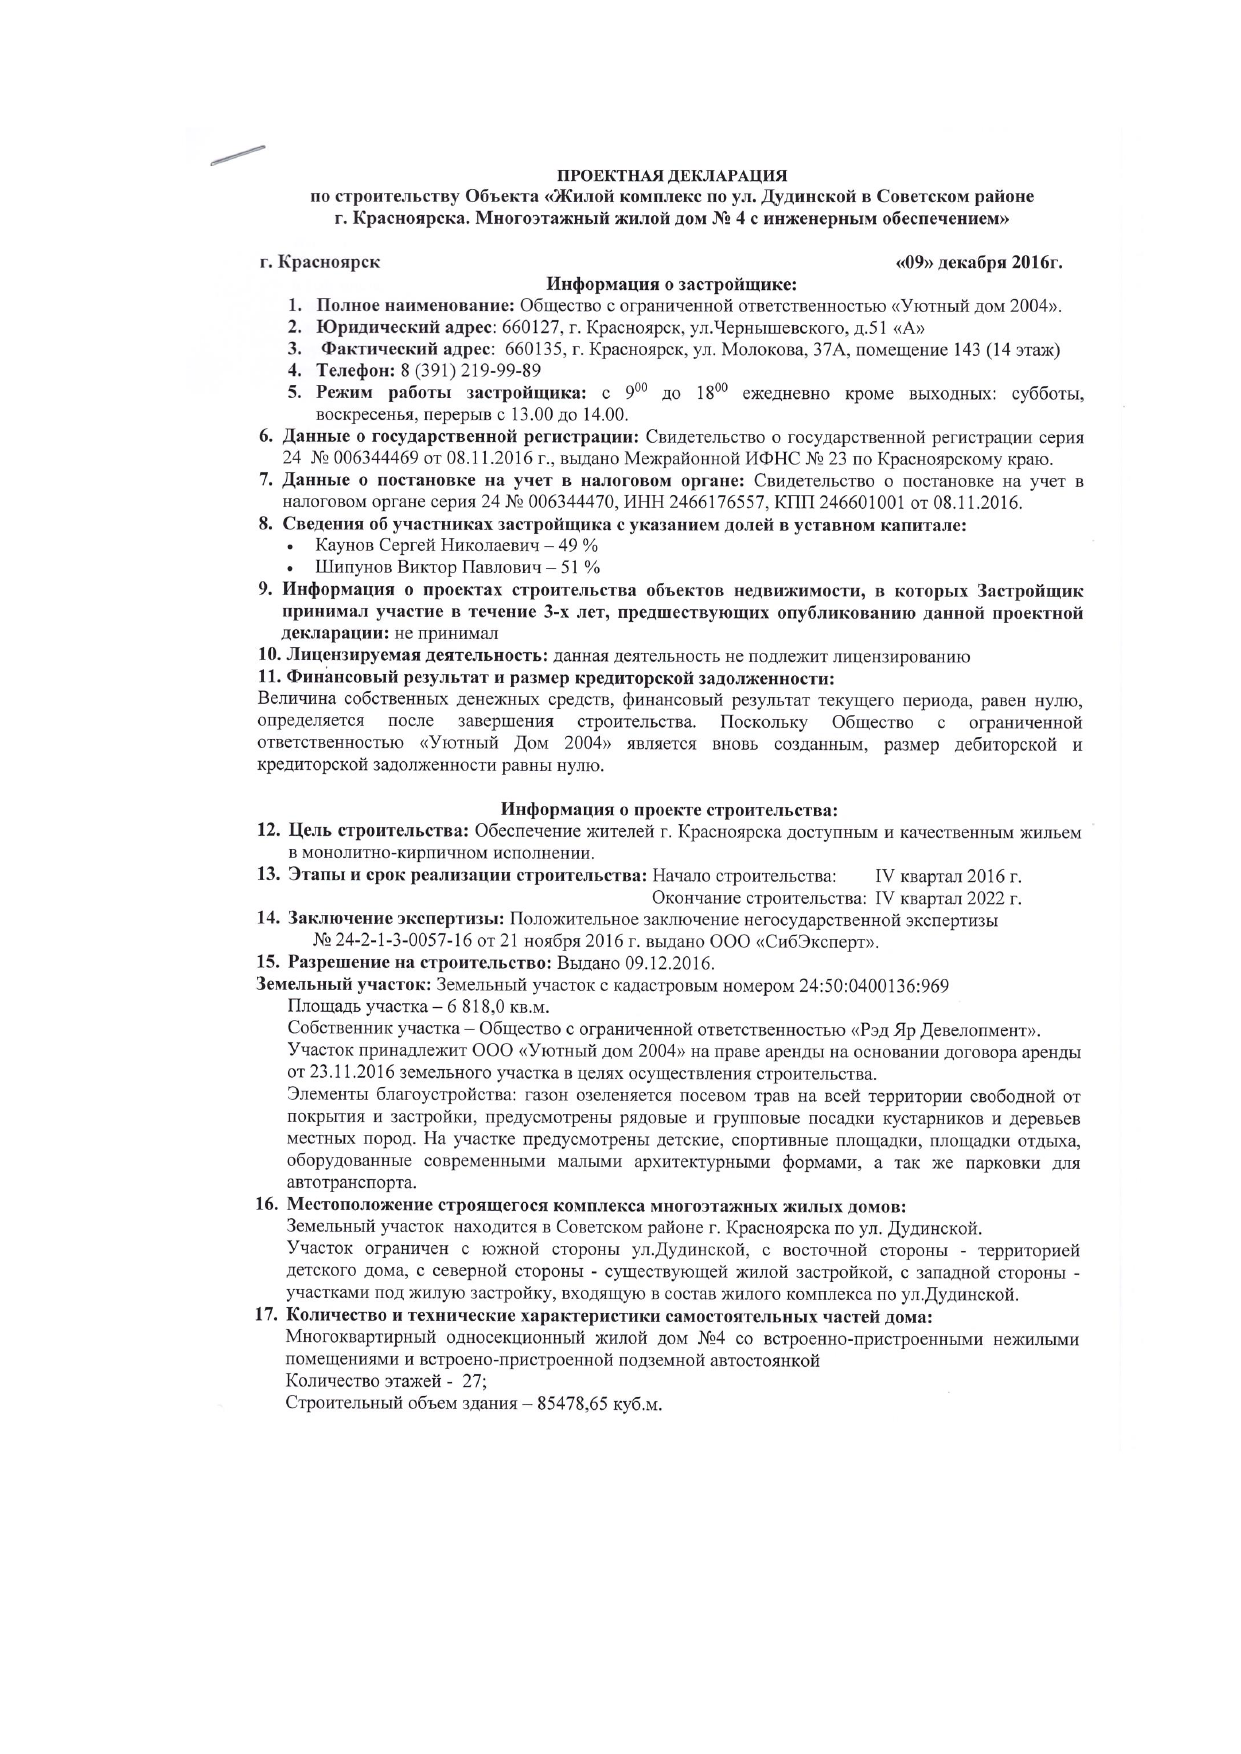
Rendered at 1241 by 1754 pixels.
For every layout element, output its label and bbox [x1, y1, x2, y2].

picture [177, 118, 1152, 1460]
